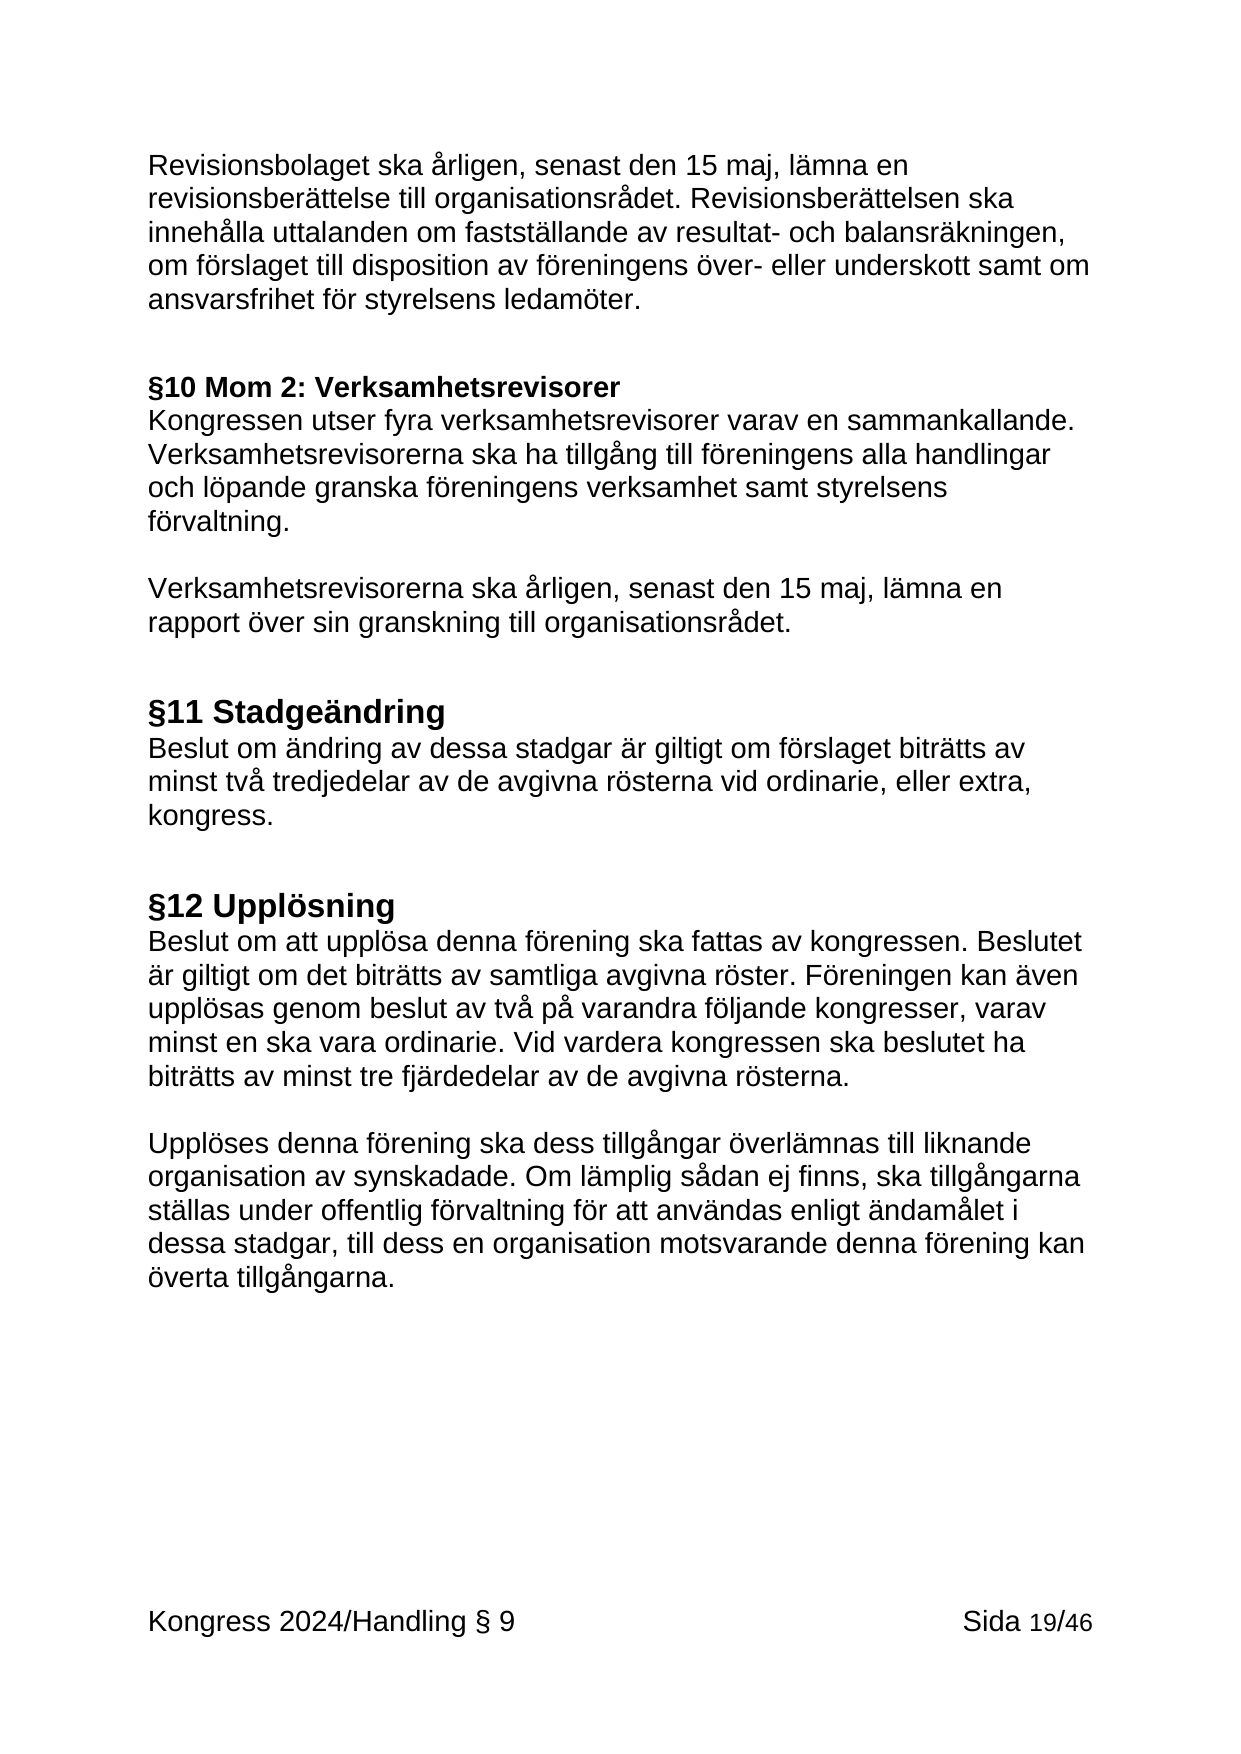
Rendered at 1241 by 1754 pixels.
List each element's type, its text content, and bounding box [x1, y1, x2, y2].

subtitle §12 Upplösning [148, 886, 1092, 924]
text Beslut om att upplösa denna förening ska fattas av kongressen. Beslutet är giltigt om det biträtts av samtliga avgivna röster. Föreningen kan även upplösas genom beslut av två på varandra följande kongresser, varav minst en ska vara ordinarie. Vid vardera kongressen ska beslutet ha biträtts av minst tre fjärdedelar av de avgivna rösterna. [148, 924, 1092, 1092]
text Beslut om ändring av dessa stadgar är giltigt om förslaget biträtts av minst två tredjedelar av de avgivna rösterna vid ordinarie, eller extra, kongress. [148, 731, 1092, 832]
text Verksamhetsrevisorerna ska årligen, senast den 15 maj, lämna en rapport över sin granskning till organisationsrådet. [148, 571, 1092, 638]
text Revisionsbolaget ska årligen, senast den 15 maj, lämna en revisionsberättelse till organisationsrådet. Revisionsberättelsen ska innehålla uttalanden om fastställande av resultat- och balansräkningen, om förslaget till disposition av föreningens över- eller underskott samt om ansvarsfrihet för styrelsens ledamöter. [148, 148, 1092, 315]
subtitle §10 Mom 2: Verksamhetsrevisorer [148, 370, 1092, 403]
text Kongressen utser fyra verksamhetsrevisorer varav en sammankallande. Verksamhetsrevisorerna ska ha tillgång till föreningens alla handlingar och löpande granska föreningens verksamhet samt styrelsens förvaltning. [148, 403, 1092, 537]
subtitle §11 Stadgeändring [148, 692, 1092, 731]
text Upplöses denna förening ska dess tillgångar överlämnas till liknande organisation av synskadade. Om lämplig sådan ej finns, ska tillgångarna ställas under offentlig förvaltning för att användas enligt ändamålet i dessa stadgar, till dess en organisation motsvarande denna förening kan överta tillgångarna. [148, 1126, 1092, 1293]
